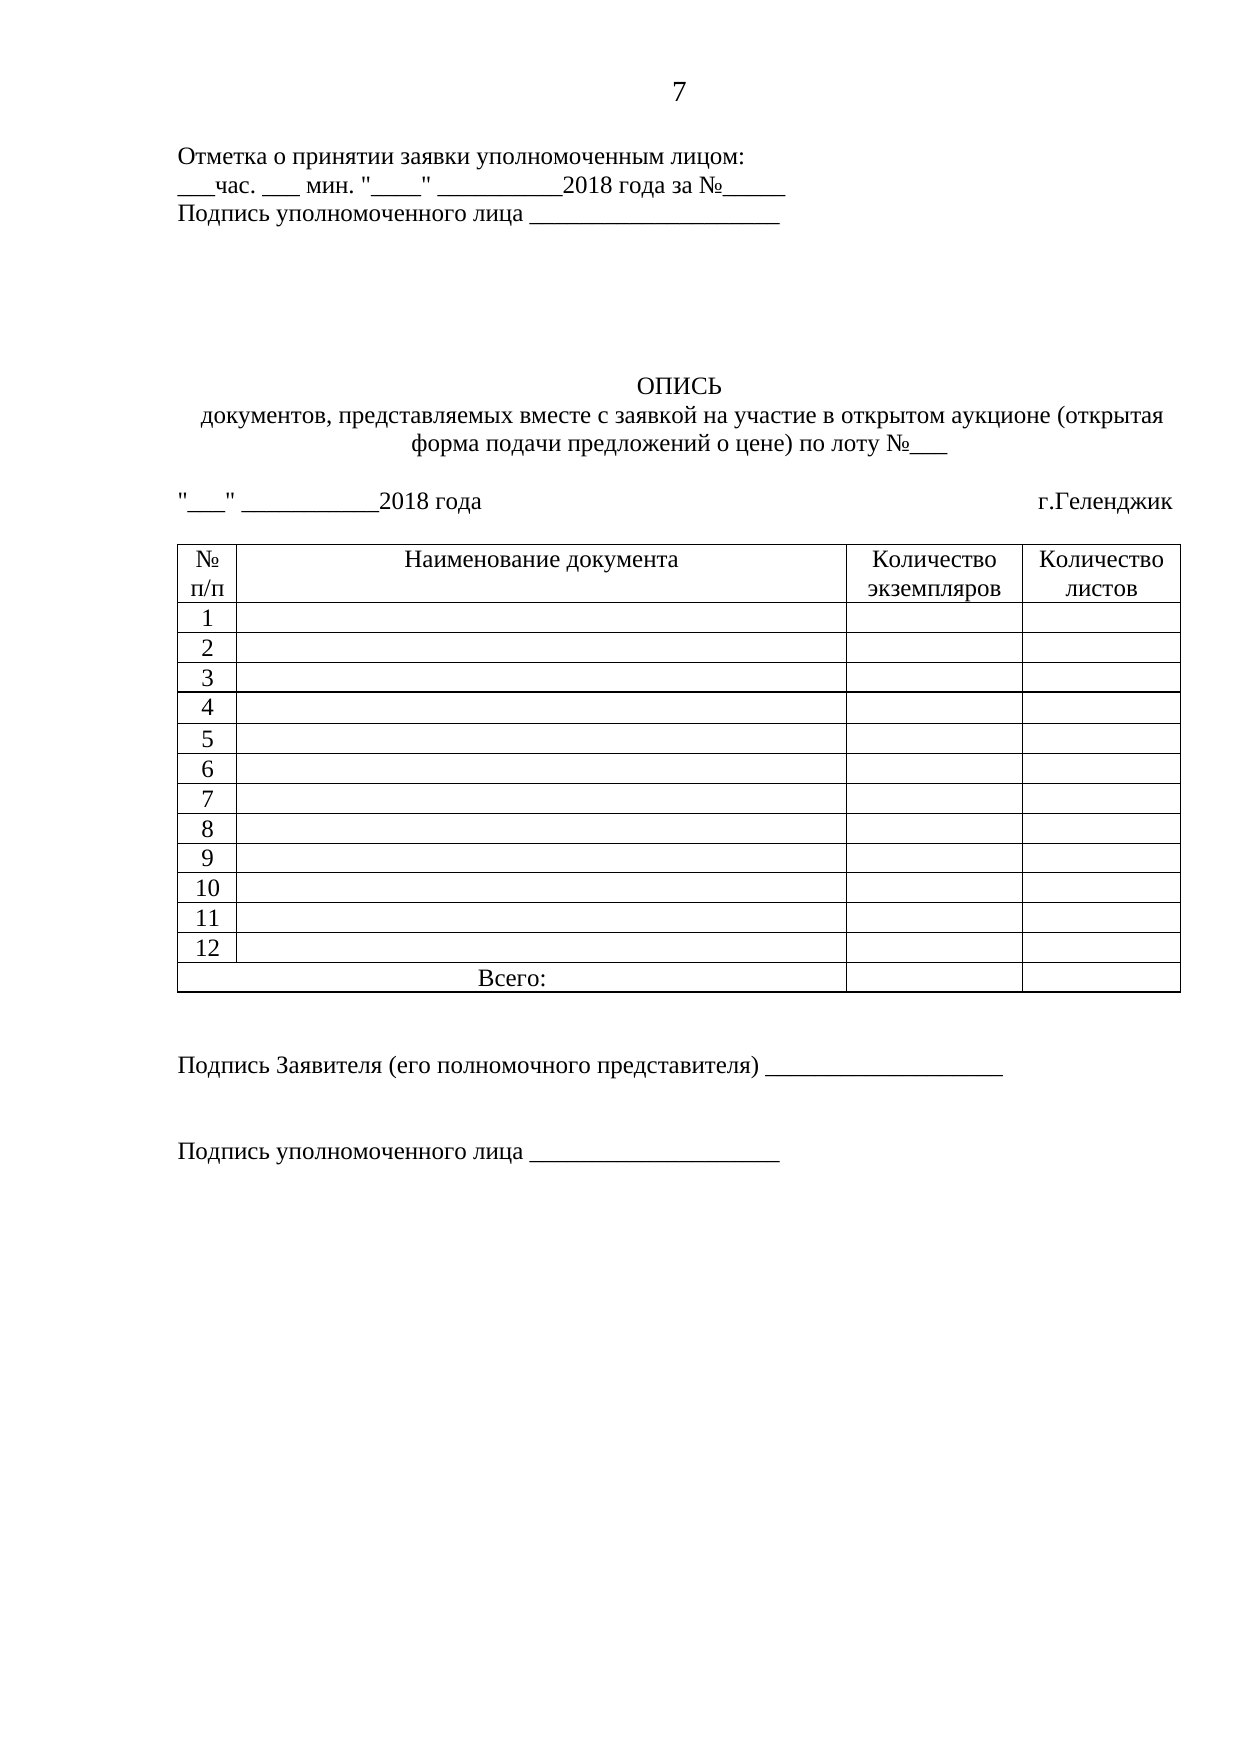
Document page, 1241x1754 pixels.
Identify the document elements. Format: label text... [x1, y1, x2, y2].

table_cell Всего: [178, 963, 846, 991]
table_cell [237, 784, 846, 813]
table_cell 11 [178, 903, 236, 932]
text документов, представляемых вместе с заявкой на участие в открытом аукционе (открытая форма подачи предложений о цене) по лоту №___ [177, 400, 1181, 457]
table_cell [1023, 724, 1180, 753]
text ОПИСЬ [177, 371, 1181, 400]
table_cell 10 [178, 873, 236, 902]
table_cell 5 [178, 724, 236, 753]
table_cell 4 [178, 693, 236, 723]
table_header Количество экземпляров [847, 545, 1022, 602]
table_cell [847, 784, 1022, 813]
table_cell [847, 963, 1022, 991]
table_cell [847, 933, 1022, 962]
text "___" ___________2018 года г.Геленджик [177, 486, 1181, 515]
table_cell [847, 724, 1022, 753]
table_cell [1023, 693, 1180, 723]
text Подпись Заявителя (его полномочного представителя) ___________________ [177, 1050, 1181, 1079]
table_cell [237, 754, 846, 783]
table_cell [1023, 963, 1180, 991]
table_cell [847, 903, 1022, 932]
table_cell 2 [178, 633, 236, 662]
table_cell 7 [178, 784, 236, 813]
text ___час. ___ мин. "____" __________2018 года за №_____ [177, 170, 1181, 198]
table_cell [847, 844, 1022, 872]
table_cell [847, 814, 1022, 842]
table_cell [1023, 633, 1180, 662]
table_cell [847, 633, 1022, 662]
table_cell 3 [178, 663, 236, 691]
table_cell 8 [178, 814, 236, 842]
table_cell [1023, 844, 1180, 872]
table_cell [237, 693, 846, 723]
table_cell [847, 693, 1022, 723]
table_cell [1023, 814, 1180, 842]
table_cell [237, 603, 846, 632]
table_cell 6 [178, 754, 236, 783]
text Отметка о принятии заявки уполномоченным лицом: [177, 141, 1181, 170]
table_header Количество листов [1023, 545, 1180, 602]
text Подпись уполномоченного лица ____________________ [177, 1136, 1181, 1165]
table_cell [237, 633, 846, 662]
table_header № п/п [178, 545, 236, 602]
table_cell [1023, 784, 1180, 813]
table_cell [237, 844, 846, 872]
table_cell [847, 663, 1022, 691]
table_cell [237, 724, 846, 753]
table_cell 12 [178, 933, 236, 962]
table_cell [1023, 873, 1180, 902]
table_cell [1023, 663, 1180, 691]
table_cell [237, 663, 846, 691]
table_cell [1023, 603, 1180, 632]
text Подпись уполномоченного лица ____________________ [177, 198, 1181, 227]
table_cell [237, 873, 846, 902]
table_cell [1023, 933, 1180, 962]
table_cell [1023, 754, 1180, 783]
table_header Наименование документа [237, 545, 846, 602]
table_cell 9 [178, 844, 236, 872]
table_cell [237, 814, 846, 842]
table_cell [847, 603, 1022, 632]
table_cell [847, 873, 1022, 902]
table_cell [1023, 903, 1180, 932]
table_cell 1 [178, 603, 236, 632]
table_cell [237, 933, 846, 962]
table_cell [237, 903, 846, 932]
table_cell [847, 754, 1022, 783]
